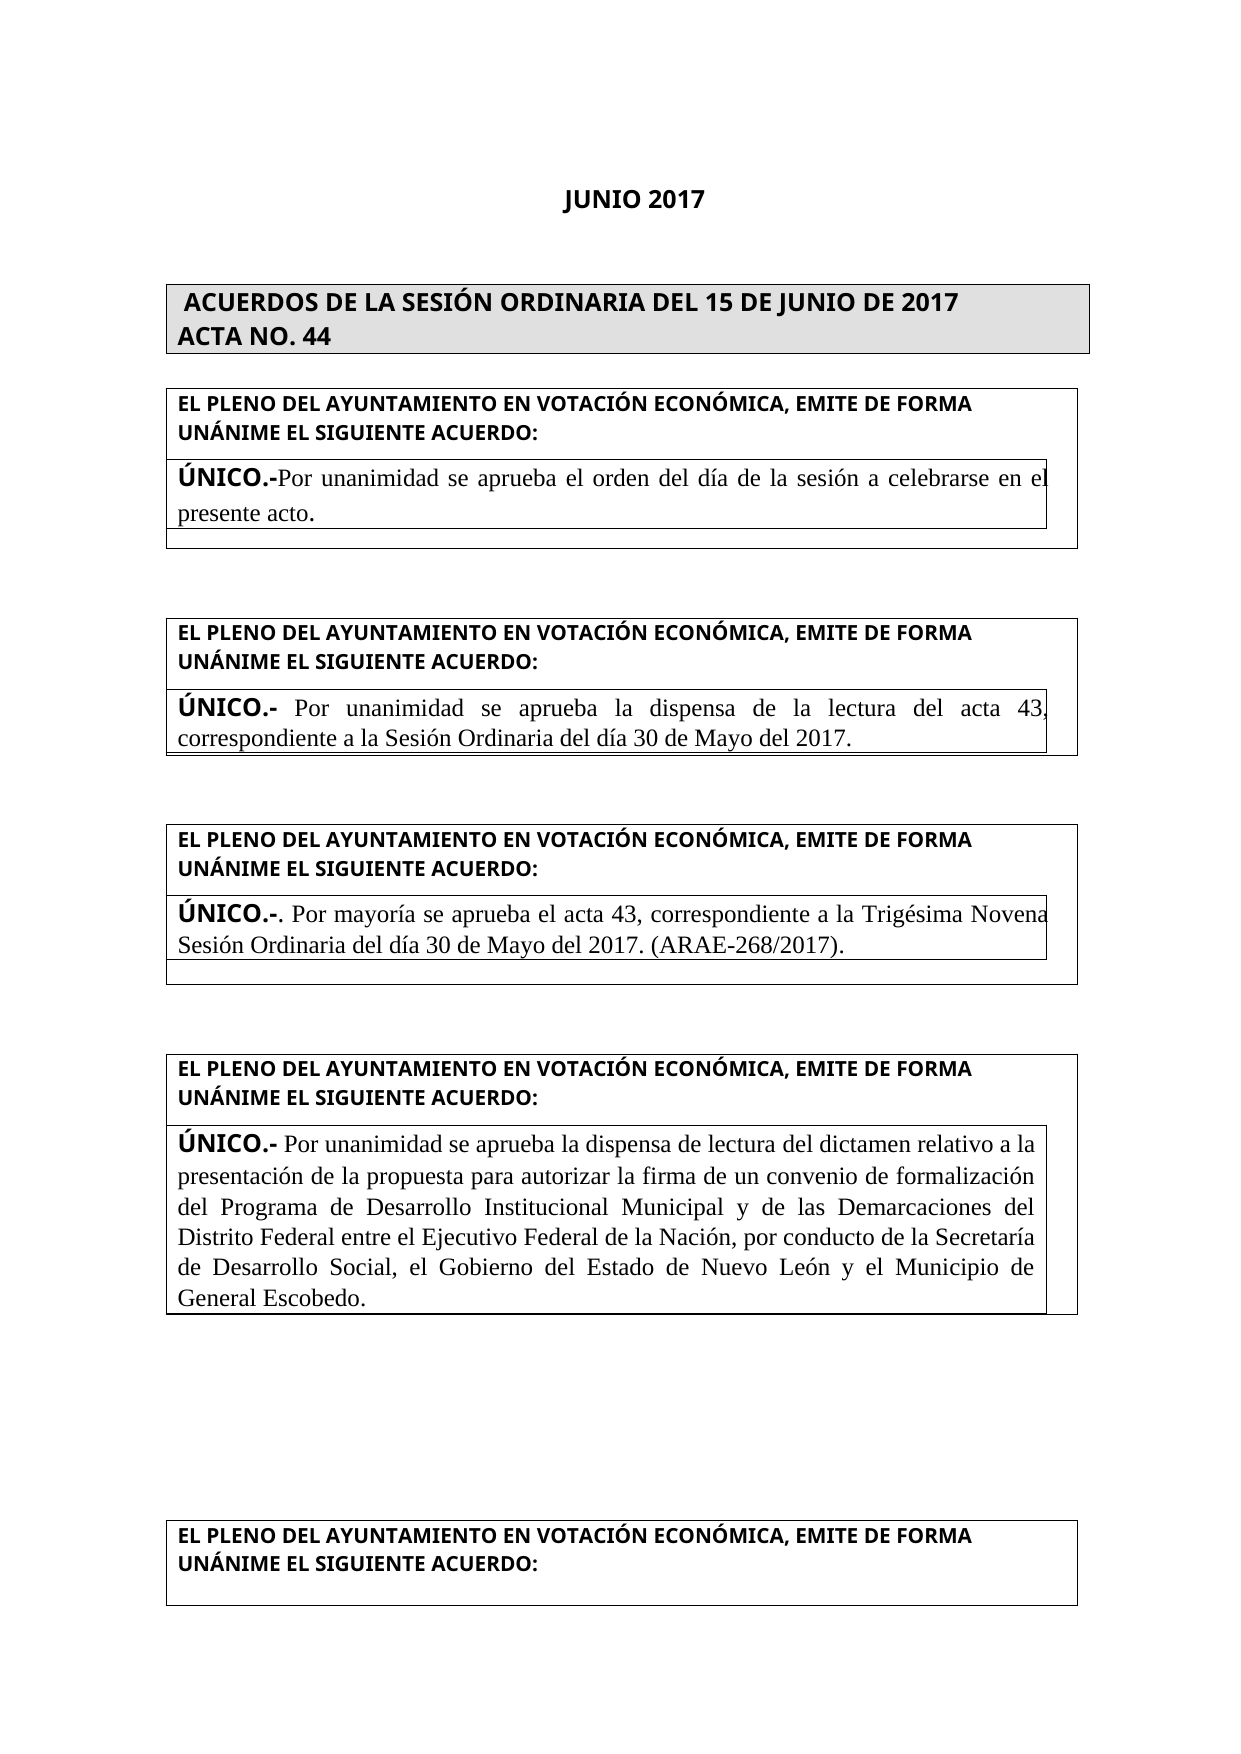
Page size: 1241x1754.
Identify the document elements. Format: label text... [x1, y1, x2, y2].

table_header EL PLENO DEL AYUNTAMIENTO EN VOTACIÓN ECONÓMICA, EMITE DE FORMA UNÁNIME EL SIGUIENTE ACUERDO: [167, 825, 1077, 984]
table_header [167, 1521, 1077, 1605]
table_header ACUERDOS DE LA SESIÓN ORDINARIA DEL 15 DE JUNIO DE 2017 ACTA NO. 44 [167, 285, 1089, 353]
table_header EL PLENO DEL AYUNTAMIENTO EN VOTACIÓN ECONÓMICA, EMITE DE FORMA UNÁNIME EL SIGUIENTE ACUERDO: [167, 619, 1077, 755]
table_header EL PLENO DEL AYUNTAMIENTO EN VOTACIÓN ECONÓMICA, EMITE DE FORMA UNÁNIME EL SIGUIENTE ACUERDO: [167, 389, 1077, 548]
text JUNIO 2017 [177, 182, 1092, 216]
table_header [167, 1055, 1077, 1314]
